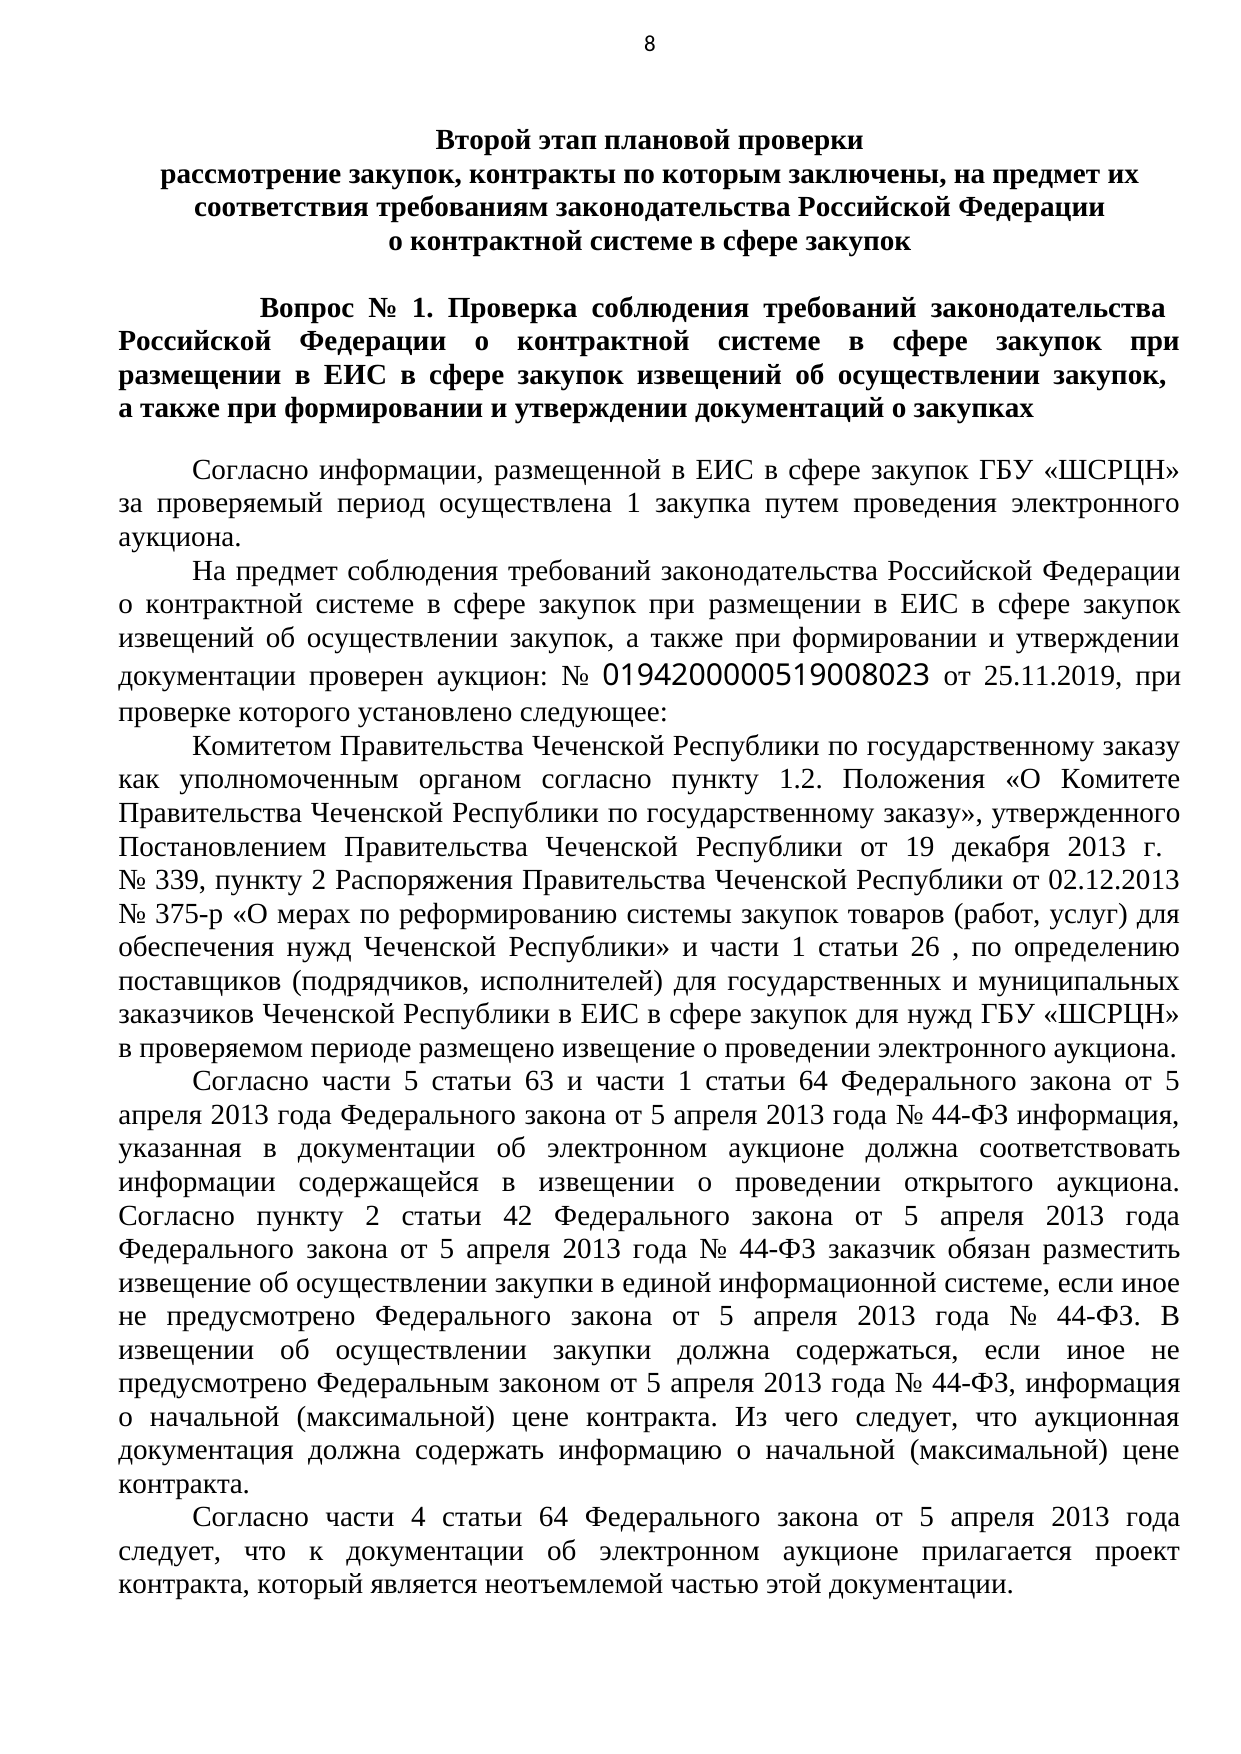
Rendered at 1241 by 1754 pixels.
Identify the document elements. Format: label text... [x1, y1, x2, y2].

text На предмет соблюдения требований законодательства Российской Федерации о контрактной системе в сфере закупок при размещении в ЕИС в сфере закупок извещений об осуществлении закупок, а также при формировании и утверждении документации проверен аукцион: № 0194200000519008023 от 25.11.2019, при проверке которого установлено следующее: [118, 553, 1181, 728]
text Согласно информации, размещенной в ЕИС в сфере закупок ГБУ «ШСРЦН» за проверяемый период осуществлена 1 закупка путем проведения электронного аукциона. [118, 452, 1181, 553]
text Второй этап плановой проверки [118, 122, 1181, 156]
text рассмотрение закупок, контракты по которым заключены, на предмет их соответствия требованиям законодательства Российской Федерации [118, 156, 1181, 223]
text Вопрос № 1. Проверка соблюдения требований законодательства Российской Федерации о контрактной системе в сфере закупок при размещении в ЕИС в сфере закупок извещений об осуществлении закупок, а также при формировании и утверждении документаций о закупках [118, 290, 1181, 424]
text Комитетом Правительства Чеченской Республики по государственному заказу как уполномоченным органом согласно пункту 1.2. Положения «О Комитете Правительства Чеченской Республики по государственному заказу», утвержденного Постановлением Правительства Чеченской Республики от 19 декабря 2013 г. № 339, пункту 2 Распоряжения Правительства Чеченской Республики от 02.12.2013 № 375-р «О мерах по реформированию системы закупок товаров (работ, услуг) для обеспечения нужд Чеченской Республики» и части 1 статьи 26 , по определению поставщиков (подрядчиков, исполнителей) для государственных и муниципальных заказчиков Чеченской Республики в ЕИС в сфере закупок для нужд ГБУ «ШСРЦН» в проверяемом периоде размещено извещение о проведении электронного аукциона. [118, 728, 1181, 1063]
text о контрактной системе в сфере закупок [118, 223, 1181, 256]
text Согласно части 4 статьи 64 Федерального закона от 5 апреля 2013 года следует, что к документации об электронном аукционе прилагается проект контракта, который является неотъемлемой частью этой документации. [118, 1499, 1181, 1600]
text Согласно части 5 статьи 63 и части 1 статьи 64 Федерального закона от 5 апреля 2013 года Федерального закона от 5 апреля 2013 года № 44-ФЗ информация, указанная в документации об электронном аукционе должна соответствовать информации содержащейся в извещении о проведении открытого аукциона. Согласно пункту 2 статьи 42 Федерального закона от 5 апреля 2013 года Федерального закона от 5 апреля 2013 года № 44-ФЗ заказчик обязан разместить извещение об осуществлении закупки в единой информационной системе, если иное не предусмотрено Федерального закона от 5 апреля 2013 года № 44-ФЗ. В извещении об осуществлении закупки должна содержаться, если иное не предусмотрено Федеральным законом от 5 апреля 2013 года № 44-ФЗ, информация о начальной (максимальной) цене контракта. Из чего следует, что аукционная документация должна содержать информацию о начальной (максимальной) цене контракта. [118, 1063, 1181, 1499]
